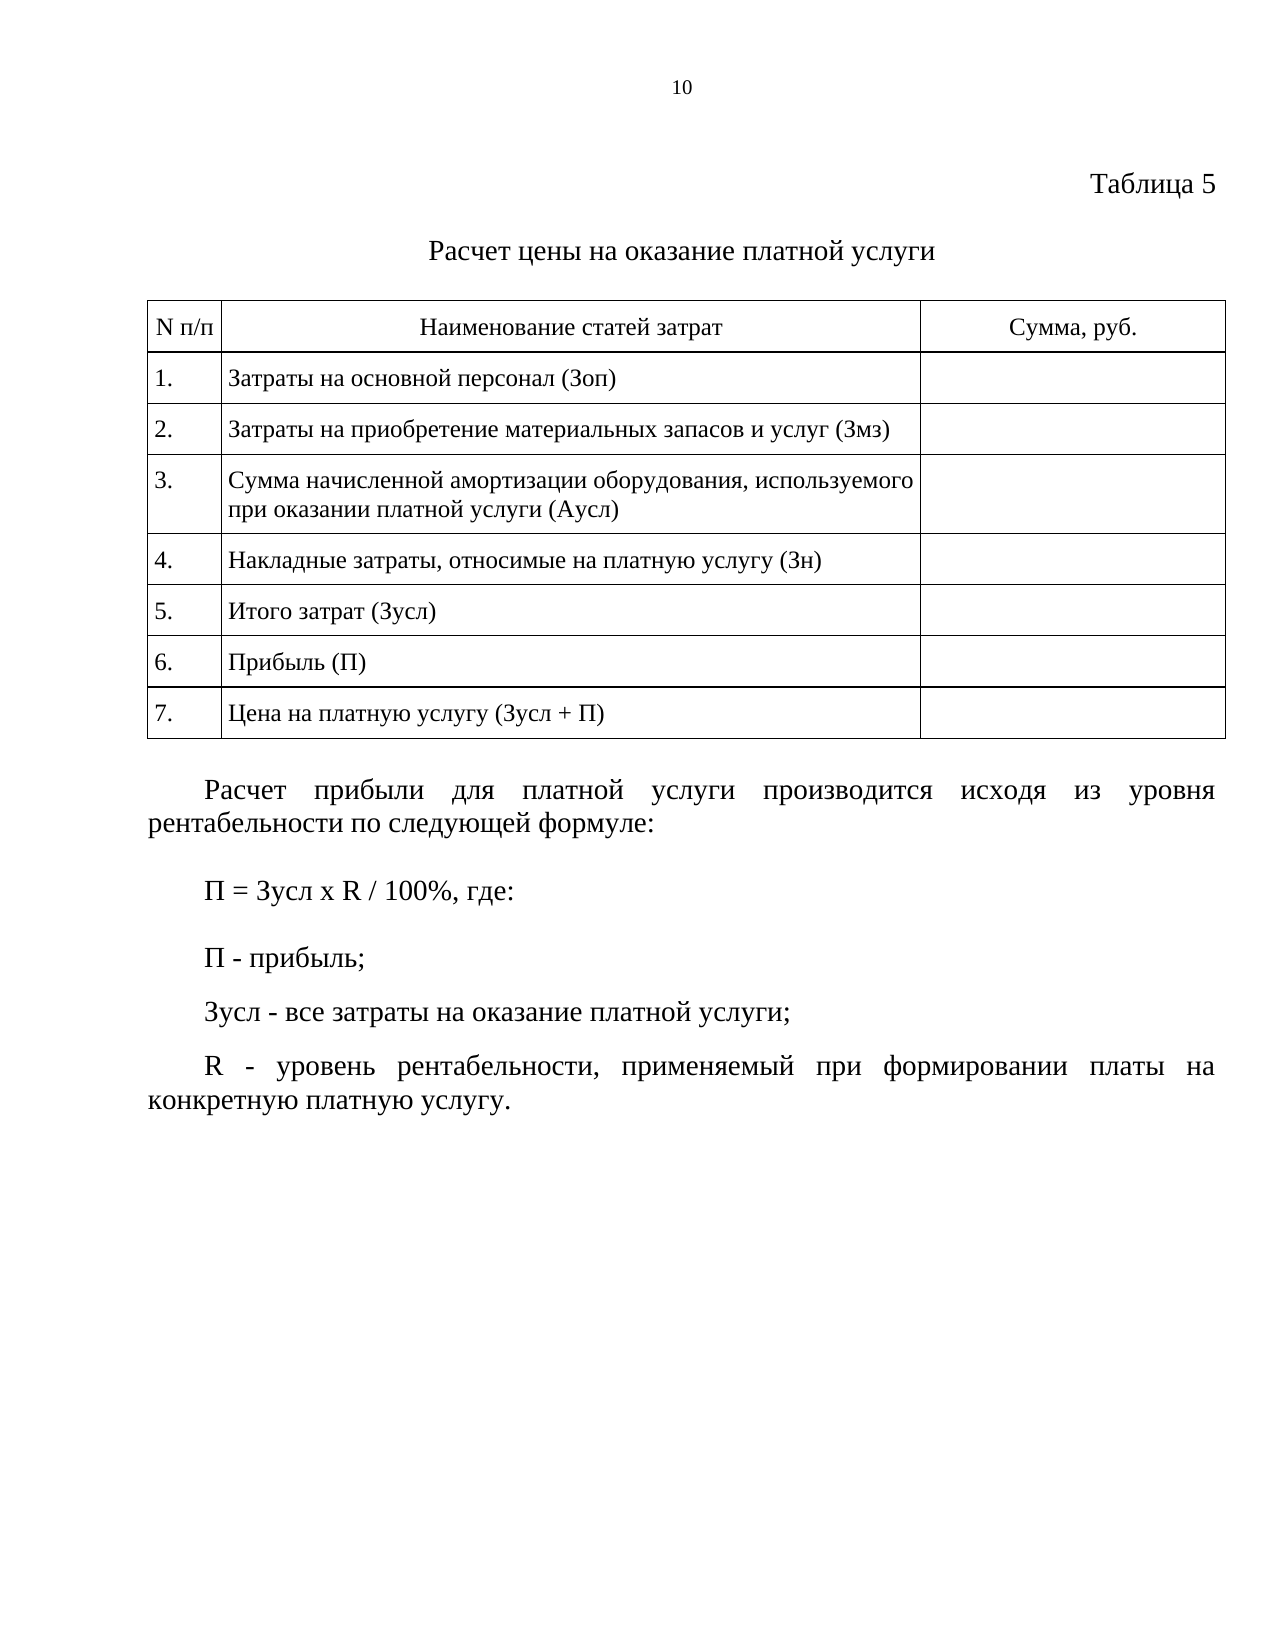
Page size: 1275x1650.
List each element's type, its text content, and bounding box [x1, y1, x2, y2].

text Расчет цены на оказание платной услуги [148, 233, 1216, 267]
table_header N п/п [148, 301, 221, 351]
table_cell [921, 534, 1225, 584]
text Расчет прибыли для платной услуги производится исходя из уровня рентабельности по следующей формуле: [148, 772, 1216, 839]
table_cell [921, 404, 1225, 453]
table_cell 6. [148, 636, 221, 686]
table_cell 1. [148, 353, 221, 402]
table_cell Сумма начисленной амортизации оборудования, используемого при оказании платной услуги (Аусл) [222, 455, 920, 533]
table_cell Накладные затраты, относимые на платную услугу (Зн) [222, 534, 920, 584]
table_cell Затраты на приобретение материальных запасов и услуг (Змз) [222, 404, 920, 453]
table_cell [921, 636, 1225, 686]
text П = Зусл x R / 100%, где: [148, 873, 1216, 906]
table_cell Цена на платную услугу (Зусл + П) [222, 688, 920, 737]
table_cell 5. [148, 585, 221, 635]
table_cell [921, 688, 1225, 737]
text Зусл - все затраты на оказание платной услуги; [148, 994, 1216, 1028]
text П - прибыль; [148, 940, 1216, 973]
table_cell 2. [148, 404, 221, 453]
text R - уровень рентабельности, применяемый при формировании платы на конкретную платную услугу. [148, 1048, 1216, 1116]
text Таблица 5 [148, 166, 1216, 200]
table_cell 4. [148, 534, 221, 584]
table_cell [921, 585, 1225, 635]
table_cell 7. [148, 688, 221, 737]
table_cell Затраты на основной персонал (Зоп) [222, 353, 920, 402]
table_cell [921, 455, 1225, 533]
table_cell Прибыль (П) [222, 636, 920, 686]
table_header Сумма, руб. [921, 301, 1225, 351]
table_cell Итого затрат (Зусл) [222, 585, 920, 635]
table_cell 3. [148, 455, 221, 533]
table_header Наименование статей затрат [222, 301, 920, 351]
table_cell [921, 353, 1225, 402]
